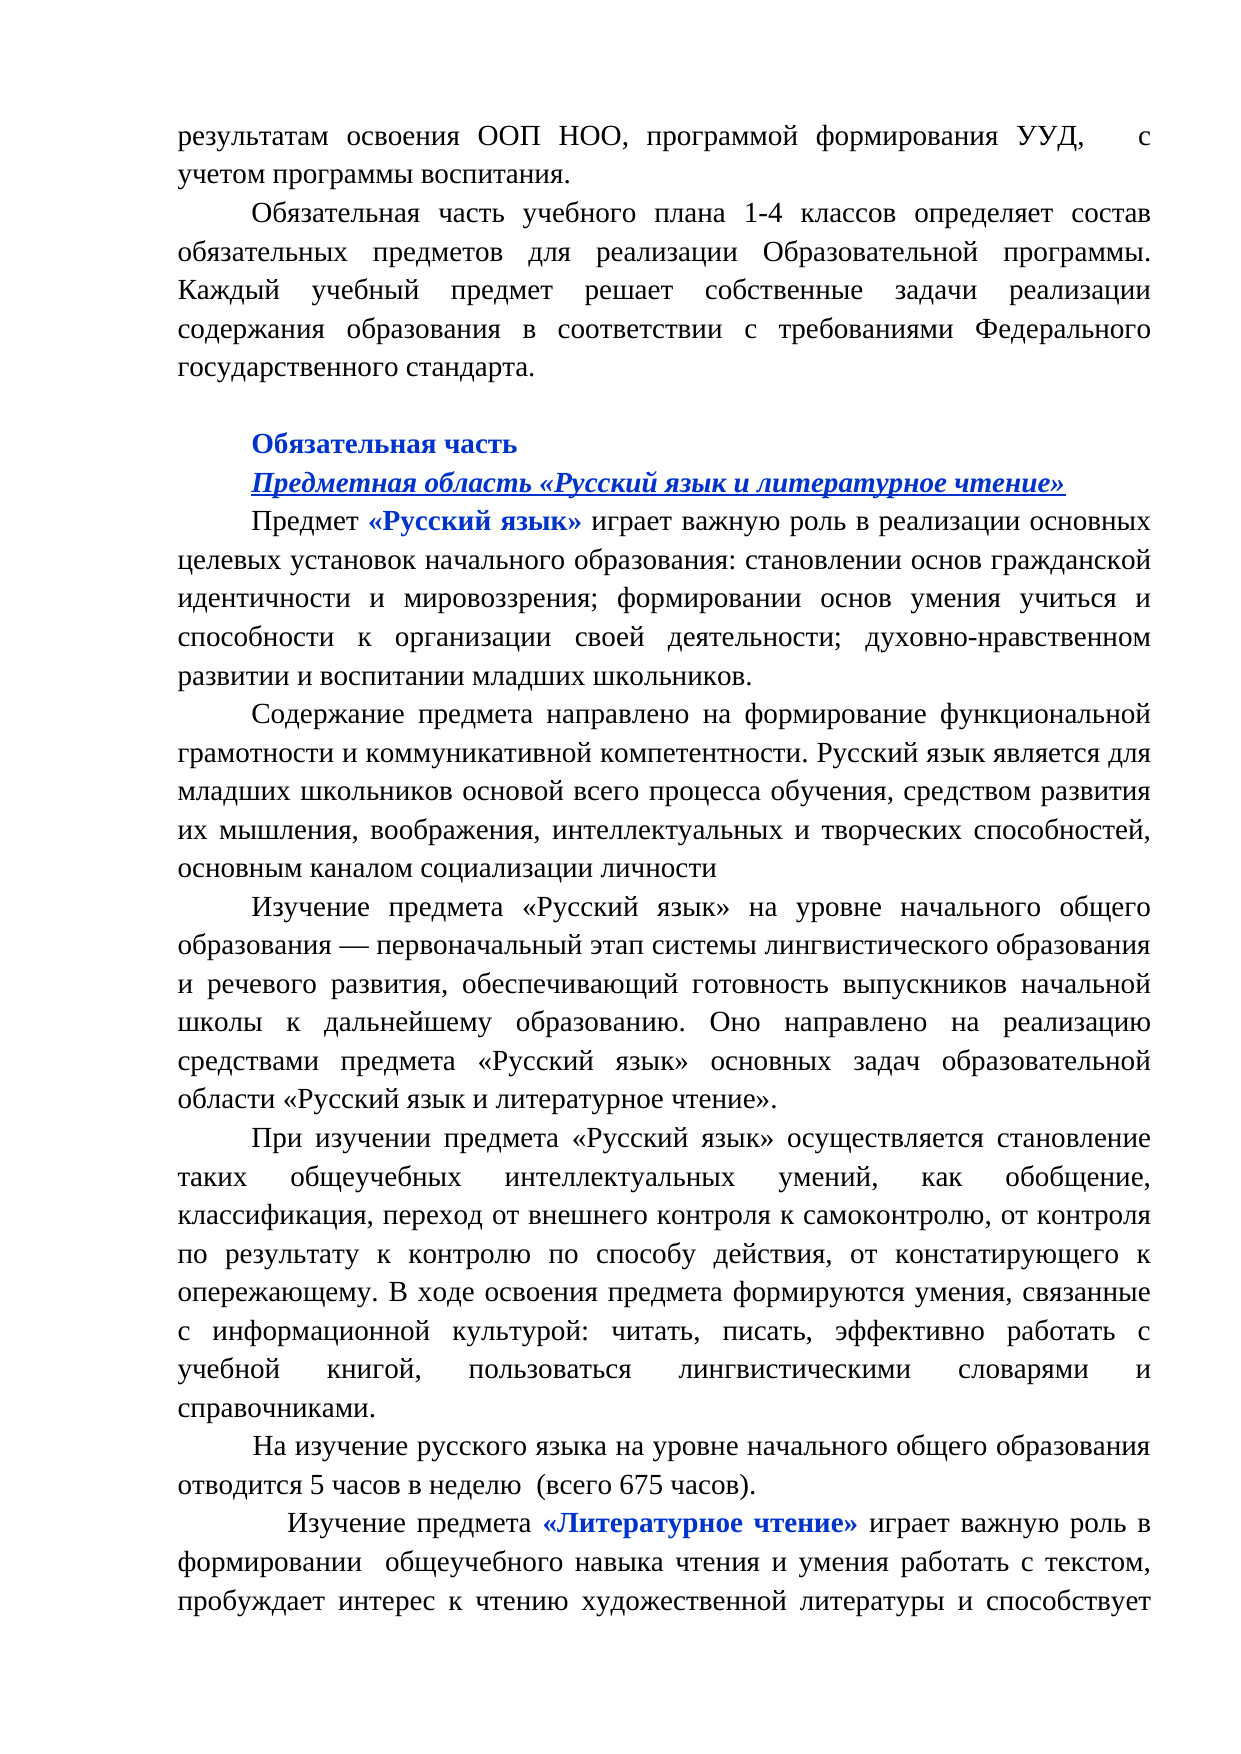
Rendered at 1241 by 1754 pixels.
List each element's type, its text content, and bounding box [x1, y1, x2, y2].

text Обязательная часть учебного плана 1-4 классов определяет состав обязательных предметов для реализации Образовательной программы. Каждый учебный предмет решает собственные задачи реализации содержания образования в соответствии с требованиями Федерального государственного стандарта. [177, 195, 1152, 383]
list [177, 1506, 1152, 1616]
text Предмет «Русский язык» играет важную роль в реализации основных целевых установок начального образования: становлении основ гражданской идентичности и мировоззрения; формировании основ умения учиться и способности к организации своей деятельности; духовно-нравственном развитии и воспитании младших школьников. [177, 503, 1152, 691]
text На изучение русского языка на уровне начального общего образования отводится 5 часов в неделю (всего 675 часов). [177, 1428, 1152, 1501]
text При изучении предмета «Русский язык» осуществляется становление таких общеучебных интеллектуальных умений, как обобщение, классификация, переход от внешнего контроля к самоконтролю, от контроля по результату к контролю по способу действия, от констатирующего к опережающему. В ходе освоения предмета формируются умения, связанные с информационной культурой: читать, писать, эффективно работать с учебной книгой, пользоваться лингвистическими словарями и справочниками. [177, 1120, 1152, 1423]
text Предметная область «Русский язык и литературное чтение» [177, 465, 1152, 498]
text Обязательная часть [177, 426, 1152, 460]
text Изучение предмета «Русский язык» на уровне начального общего образования — первоначальный этап системы лингвистического образования и речевого развития, обеспечивающий готовность выпускников начальной школы к дальнейшему образованию. Оно направлено на реализацию средствами предмета «Русский язык» основных задач образовательной области «Русский язык и литературное чтение». [177, 889, 1152, 1115]
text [177, 118, 1152, 190]
text Содержание предмета направлено на формирование функциональной грамотности и коммуникативной компетентности. Русский язык является для младших школьников основой всего процесса обучения, средством развития их мышления, воображения, интеллектуальных и творческих способностей, основным каналом социализации личности [177, 696, 1152, 884]
